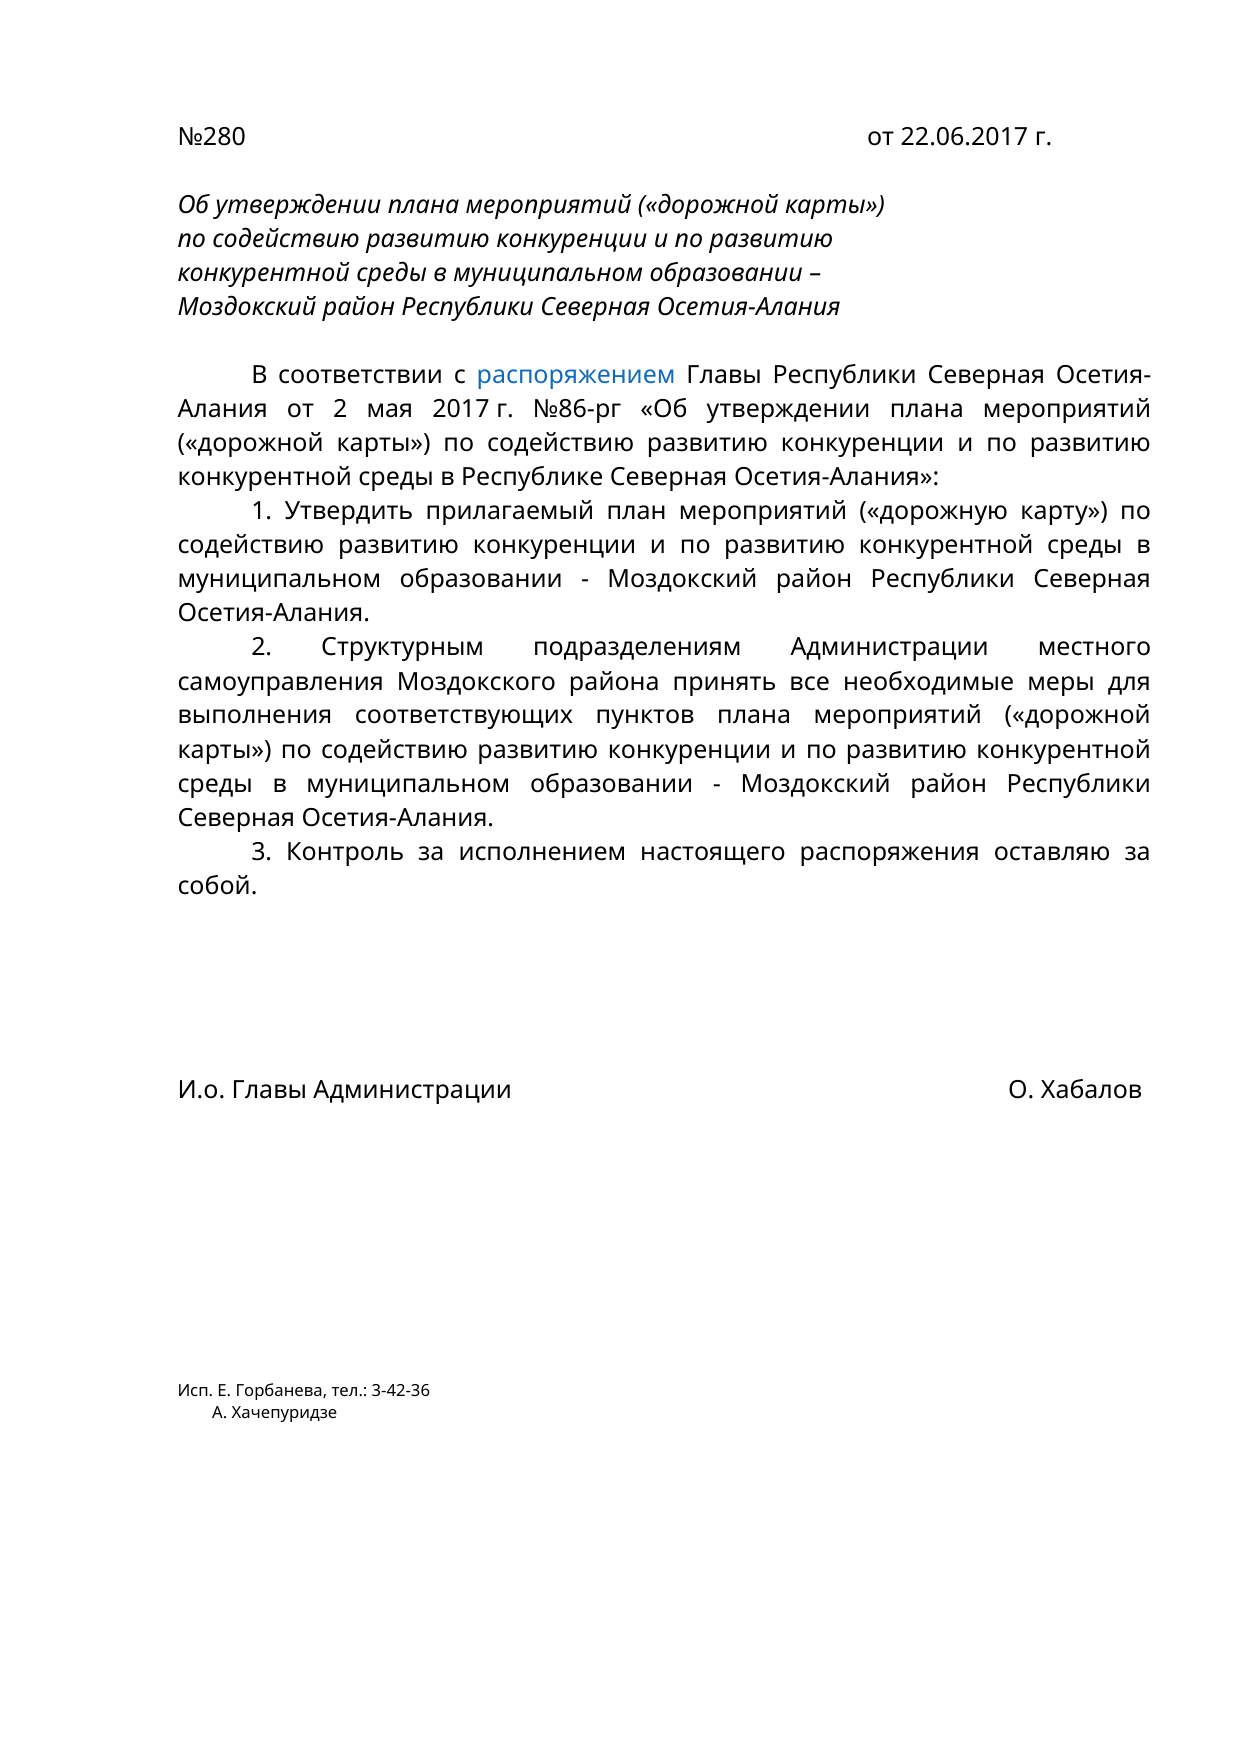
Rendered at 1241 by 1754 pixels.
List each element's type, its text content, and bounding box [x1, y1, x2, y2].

text Исп. Е. Горбанева, тел.: 3-42-36 [177, 1378, 1152, 1401]
text 2. Структурным подразделениям Администрации местного самоуправления Моздокского района принять все необходимые меры для выполнения соответствующих пунктов плана мероприятий («дорожной карты») по содействию развитию конкуренции и по развитию конкурентной среды в муниципальном образовании - Моздокский район Республики Северная Осетия-Алания. [177, 629, 1152, 833]
text по содействию развитию конкуренции и по развитию [177, 220, 1152, 254]
text №280 от 22.06.2017 г. [177, 118, 1152, 152]
text 3. Контроль за исполнением настоящего распоряжения оставляю за собой. [177, 833, 1152, 902]
text Моздокский район Республики Северная Осетия-Алания [177, 288, 1152, 322]
text конкурентной среды в муниципальном образовании – [177, 254, 1152, 288]
text В соответствии с распоряжением Главы Республики Северная Осетия-Алания от 2 мая 2017 г. №86-рг «Об утверждении плана мероприятий («дорожной карты») по содействию развитию конкуренции и по развитию конкурентной среды в Республике Северная Осетия-Алания»: [177, 357, 1152, 493]
text 1. Утвердить прилагаемый план мероприятий («дорожную карту») по содействию развитию конкуренции и по развитию конкурентной среды в муниципальном образовании - Моздокский район Республики Северная Осетия-Алания. [177, 493, 1152, 629]
text А. Хачепуридзе [177, 1401, 1152, 1424]
text И.о. Главы Администрации О. Хабалов [177, 1072, 1152, 1106]
text Об утверждении плана мероприятий («дорожной карты») [177, 186, 1152, 220]
